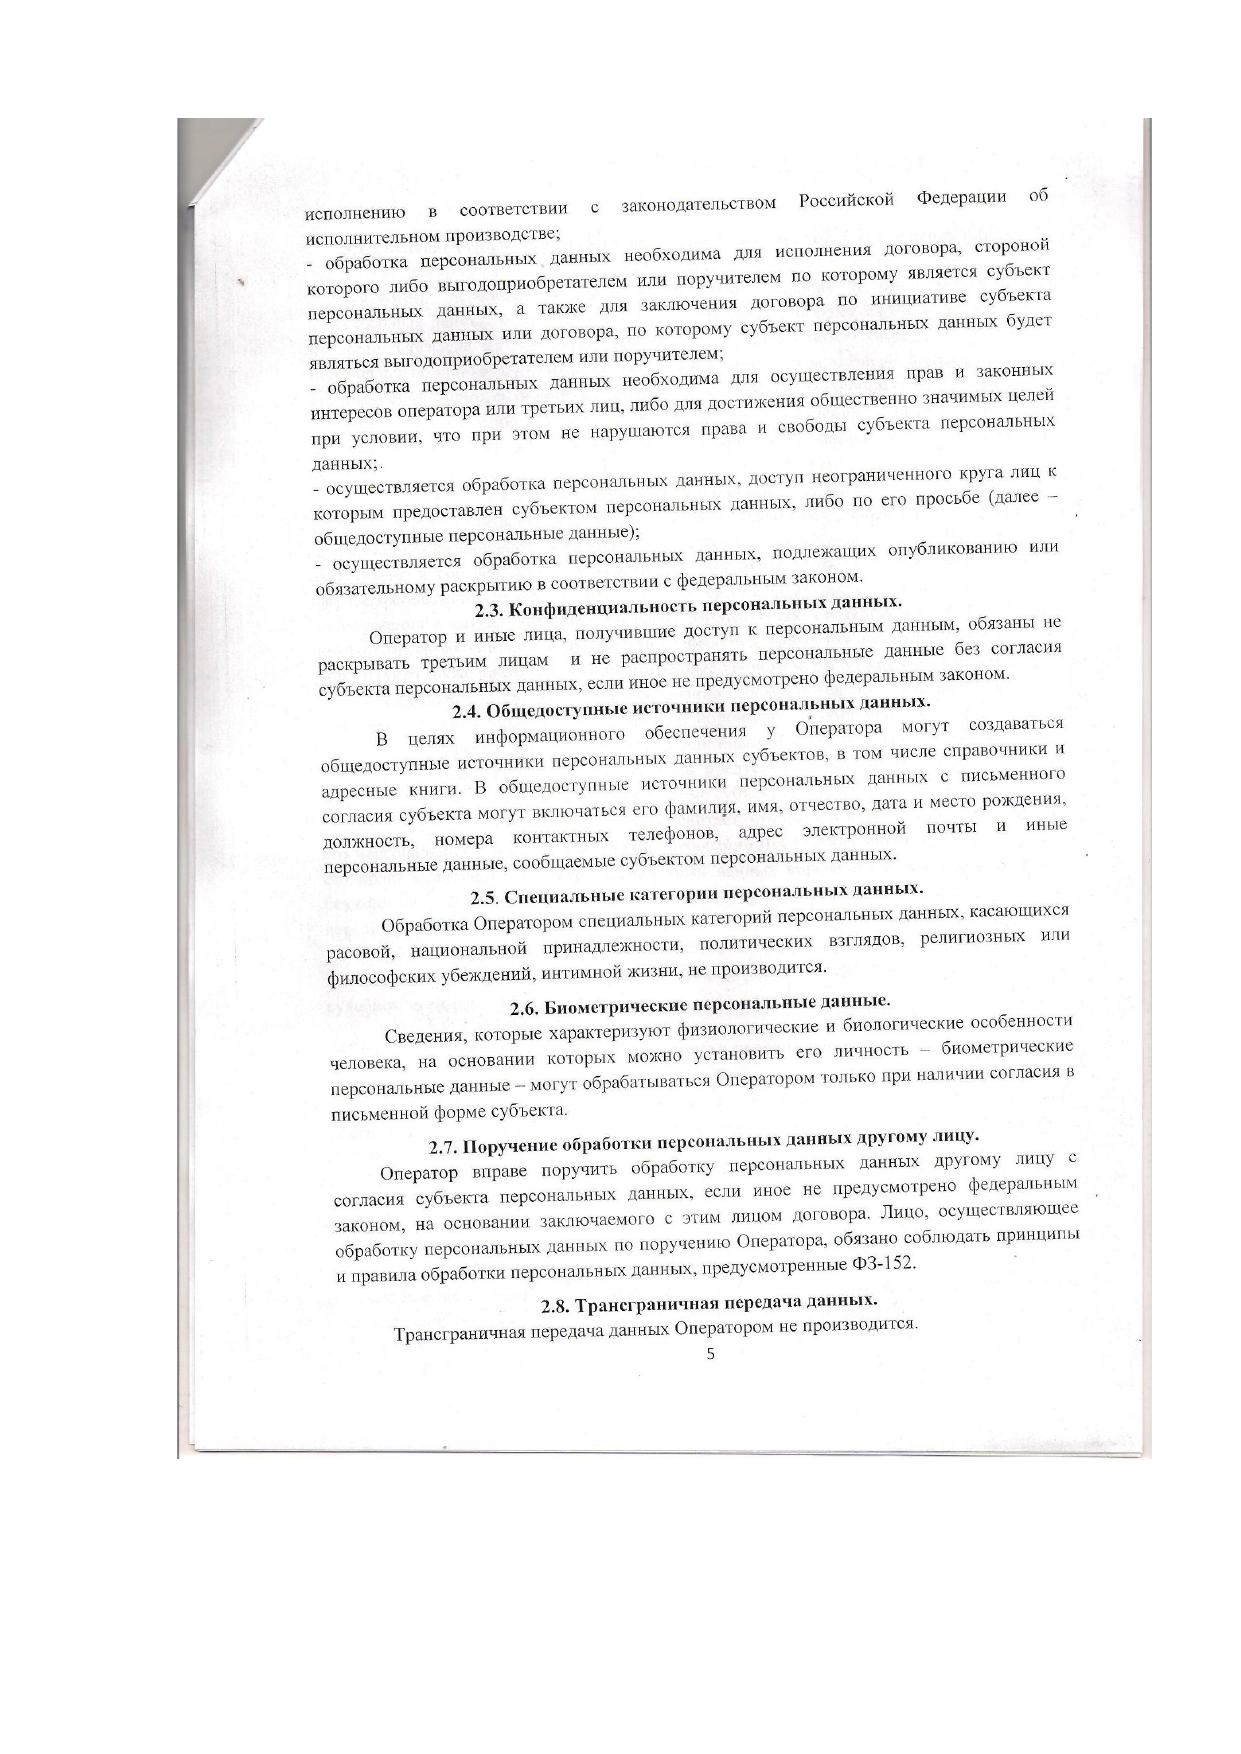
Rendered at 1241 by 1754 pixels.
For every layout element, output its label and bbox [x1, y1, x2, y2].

picture [177, 118, 1152, 1459]
